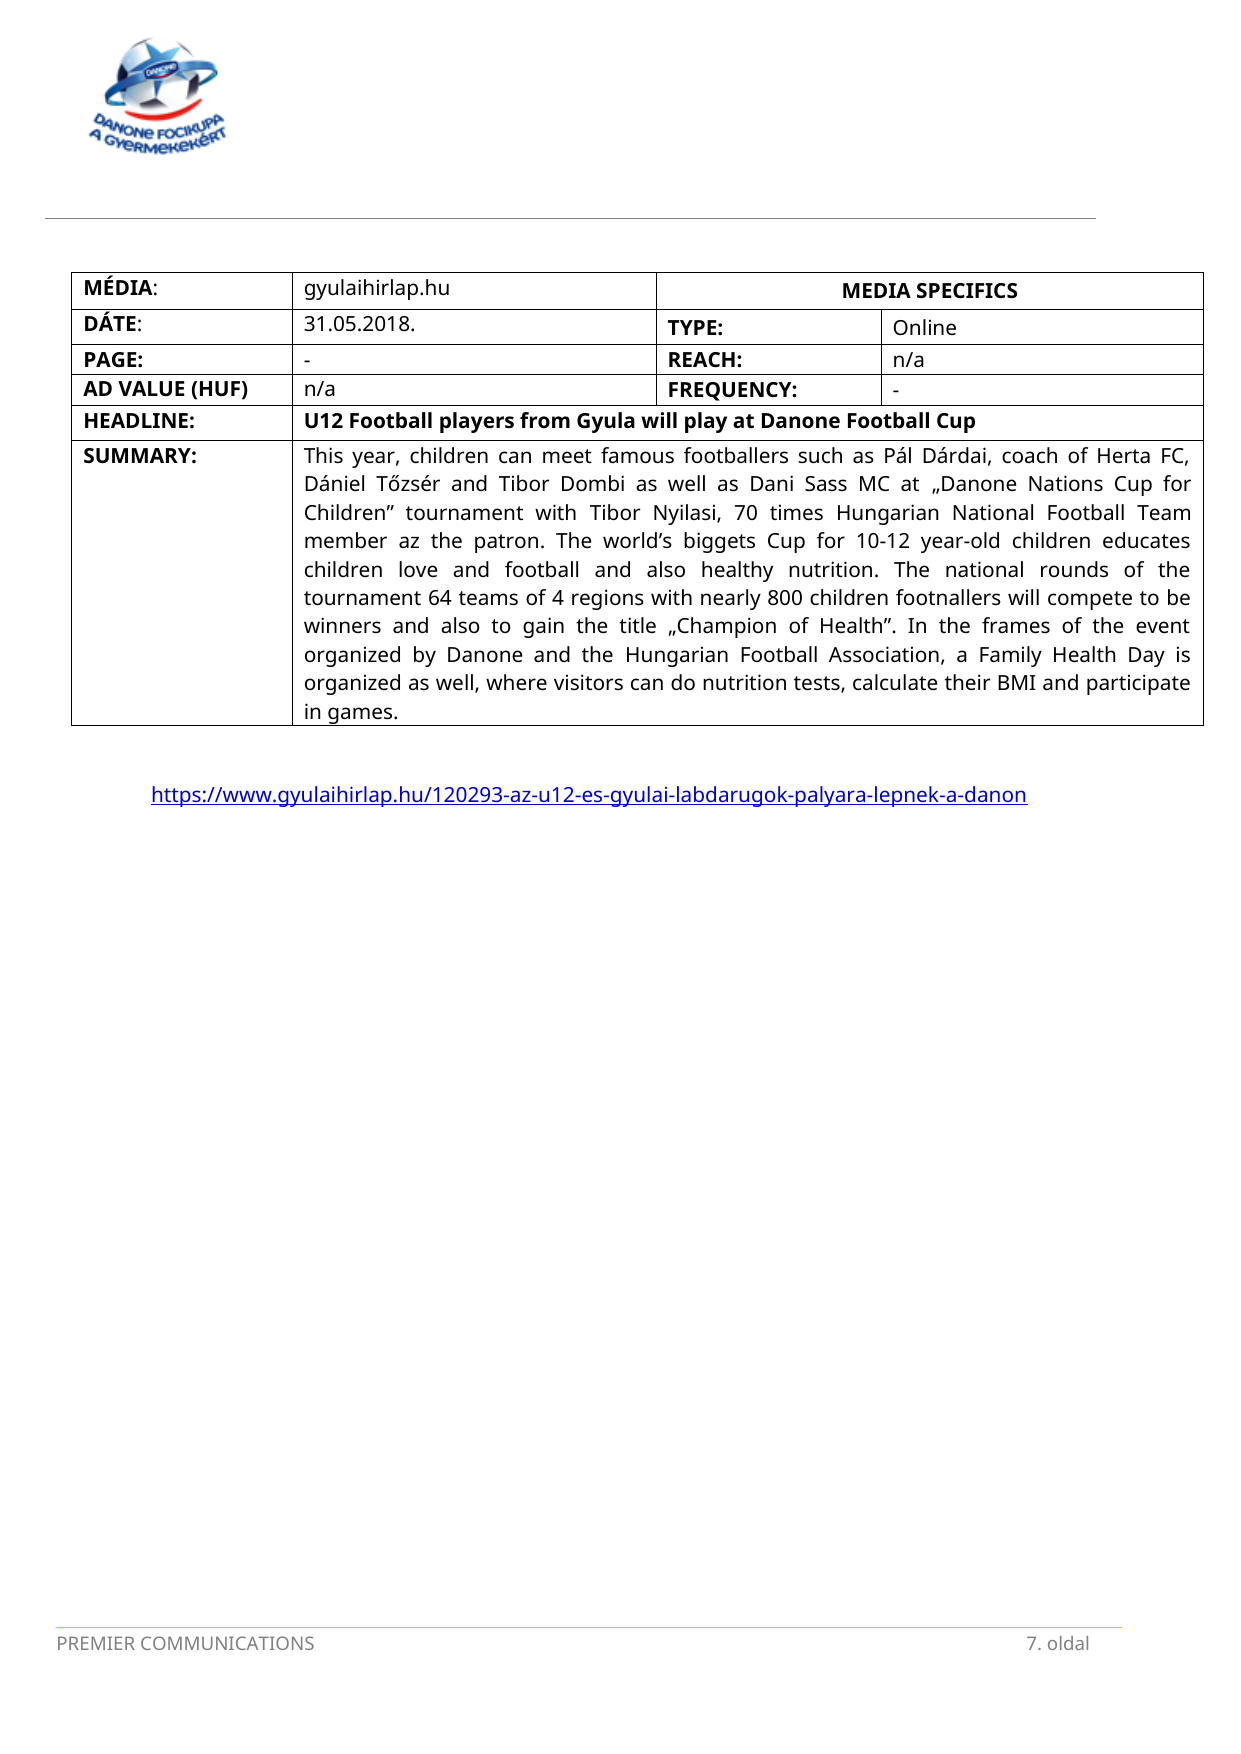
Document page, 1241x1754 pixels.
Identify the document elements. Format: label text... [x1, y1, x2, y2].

picture [85, 29, 235, 169]
table_cell AD VALUE (HUF) [72, 375, 292, 405]
table_cell PAGE: [72, 345, 292, 373]
table_cell Online [882, 310, 1203, 344]
table_cell FREQUENCY: [657, 375, 881, 405]
table_cell - [882, 375, 1203, 405]
table_cell SUMMARY: [72, 441, 292, 725]
table_header gyulaihirlap.hu [293, 273, 656, 308]
text https://www.gyulaihirlap.hu/120293-az-u12-es-gyulai-labdarugok-palyara-lepnek-a-danon [56, 780, 1122, 808]
table_cell - [293, 345, 656, 373]
table_cell 31.05.2018. [293, 310, 656, 344]
table_cell U12 Football players from Gyula will play at Danone Football Cup [293, 406, 1203, 440]
table_cell n/a [293, 375, 656, 405]
table_cell DÁTE: [72, 310, 292, 344]
table_header MÉDIA: [72, 273, 292, 308]
table_header MEDIA SPECIFICS [657, 273, 1203, 308]
table_cell HEADLINE: [72, 406, 292, 440]
table_cell This year, children can meet famous footballers such as Pál Dárdai, coach of Herta FC, Dániel Tőzsér and Tibor Dombi as well as Dani Sass MC at „Danone Nations Cup for Children” tournament with Tibor Nyilasi, 70 times Hungarian National Football Team member az the patron. The world’s biggets Cup for 10-12 year-old children educates children love and football and also healthy nutrition. The national rounds of the tournament 64 teams of 4 regions with nearly 800 children footnallers will compete to be winners and also to gain the title „Champion of Health”. In the frames of the event organized by Danone and the Hungarian Football Association, a Family Health Day is organized as well, where visitors can do nutrition tests, calculate their BMI and participate in games. [293, 441, 1203, 725]
table_cell REACH: [657, 345, 881, 373]
table_cell n/a [882, 345, 1203, 373]
table_cell TYPE: [657, 310, 881, 344]
